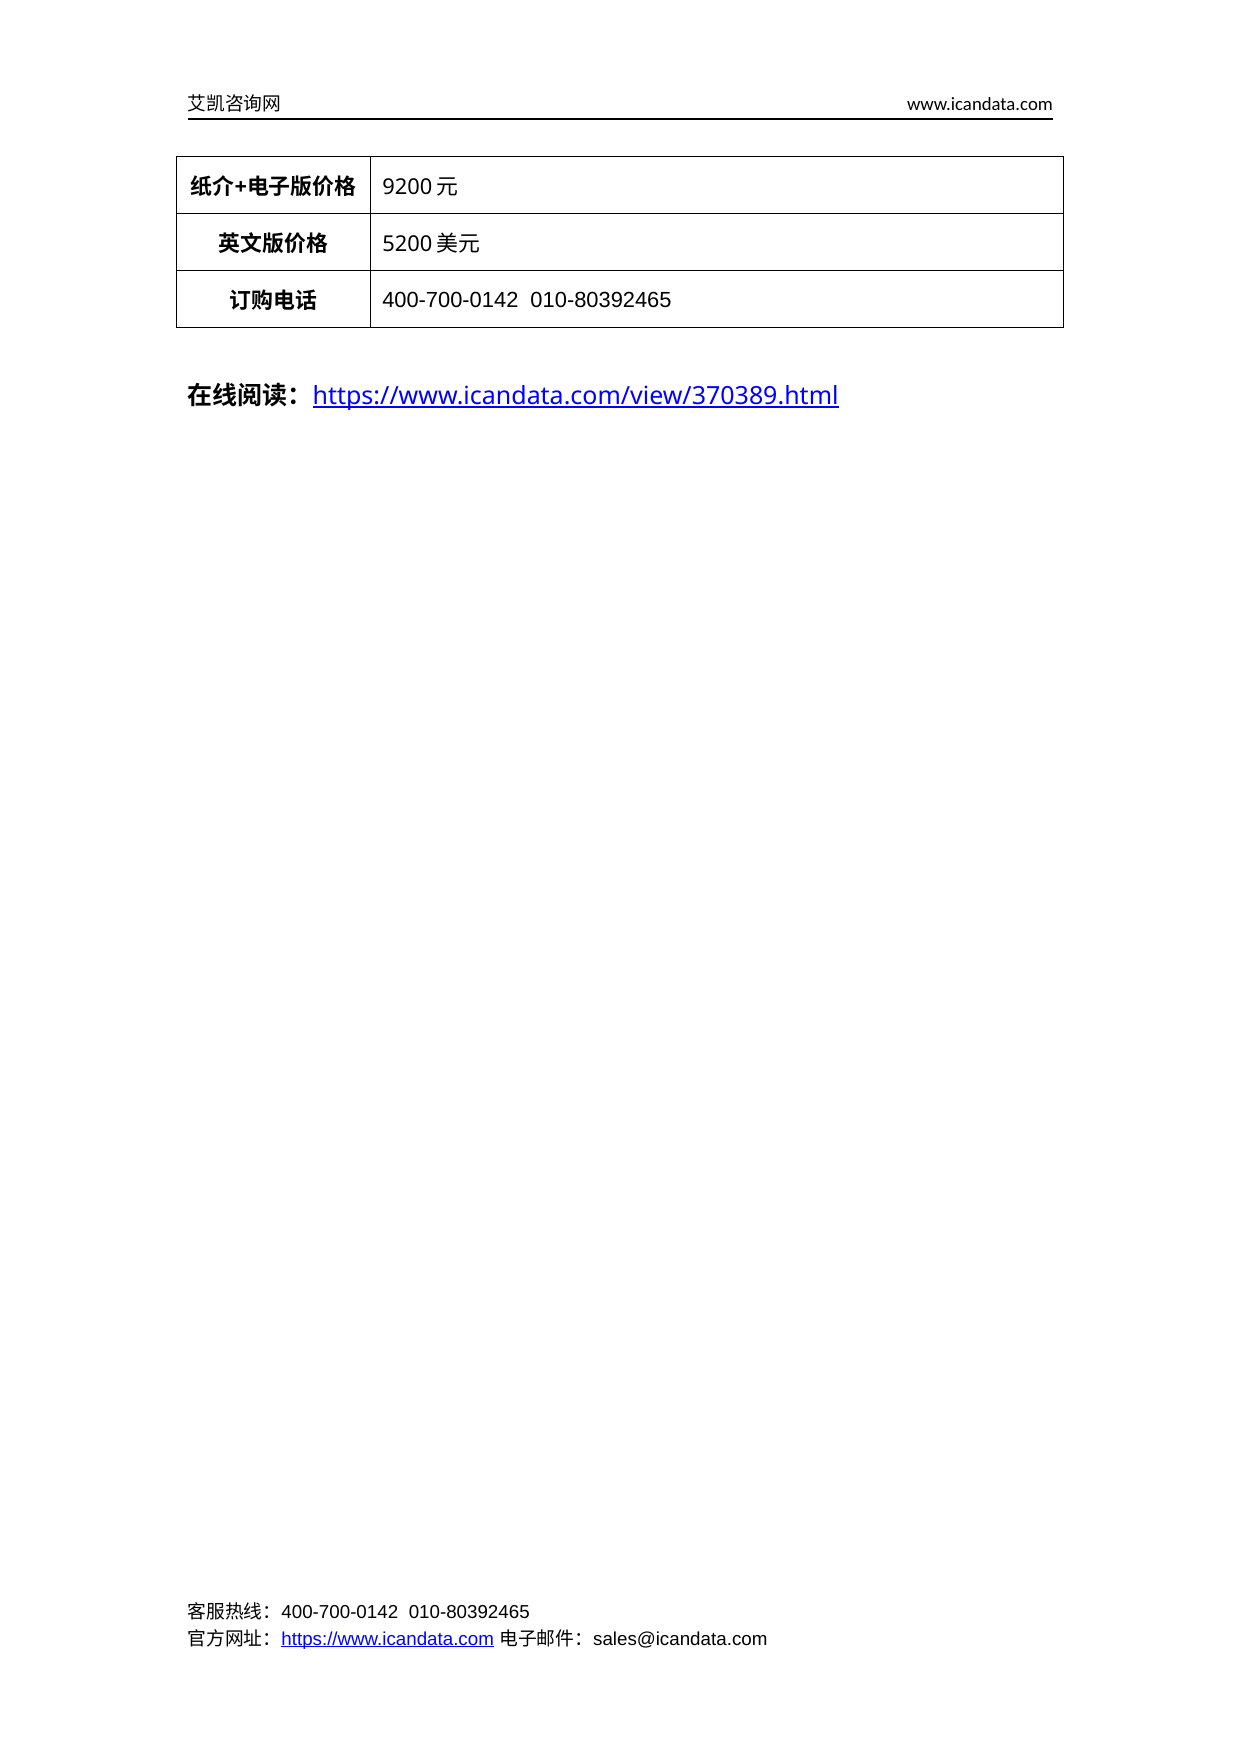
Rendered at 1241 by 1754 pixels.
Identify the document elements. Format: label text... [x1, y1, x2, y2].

table_cell 5200美元 [371, 214, 1063, 270]
table_cell 400-700-0142 010-80392465 [371, 271, 1063, 327]
table_cell 订购电话 [177, 271, 370, 327]
table_cell 纸介+电子版价格 [177, 157, 370, 213]
table_cell 9200元 [371, 157, 1063, 213]
text 在线阅读：https://www.icandata.com/view/370389.html [187, 361, 1053, 426]
table_cell 英文版价格 [177, 214, 370, 270]
